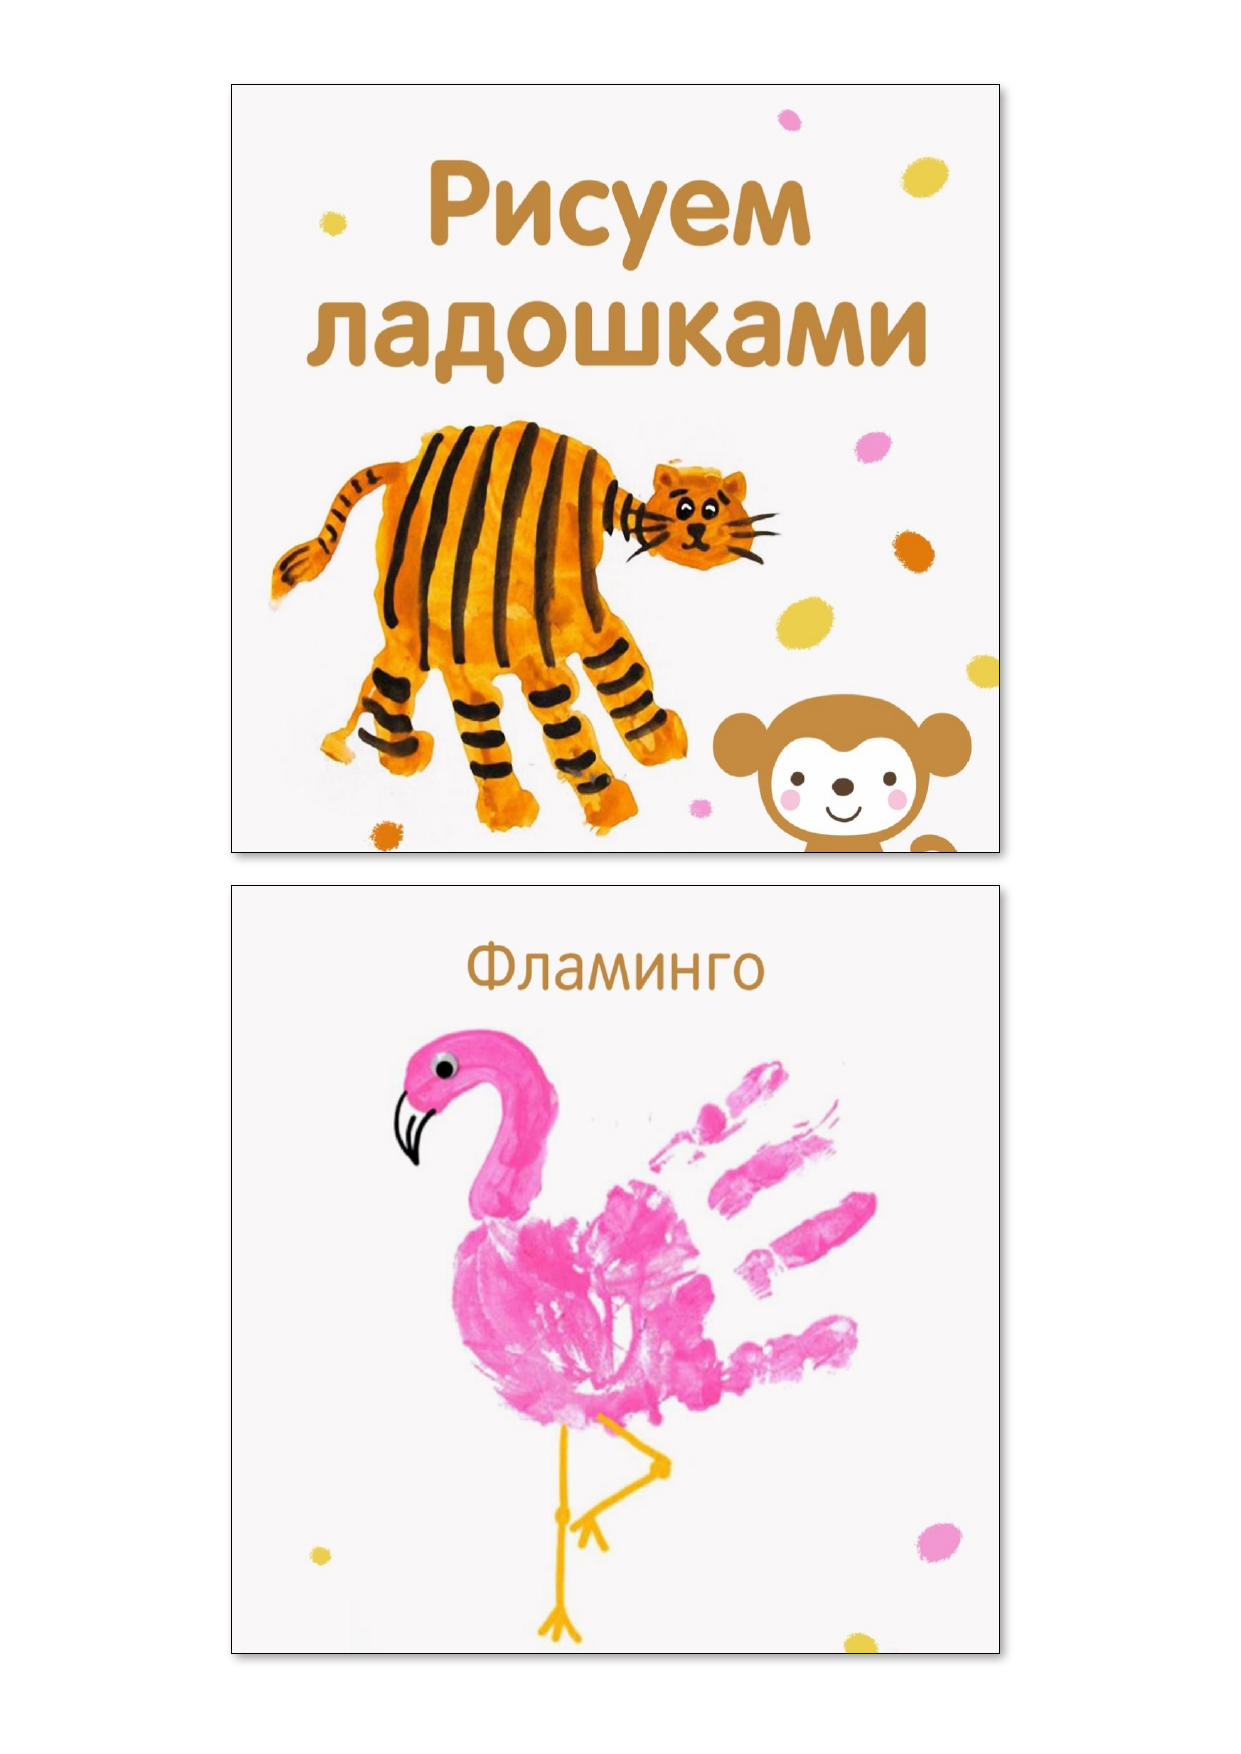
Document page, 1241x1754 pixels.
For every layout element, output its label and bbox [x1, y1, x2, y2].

picture [232, 886, 999, 1653]
picture [232, 85, 999, 852]
